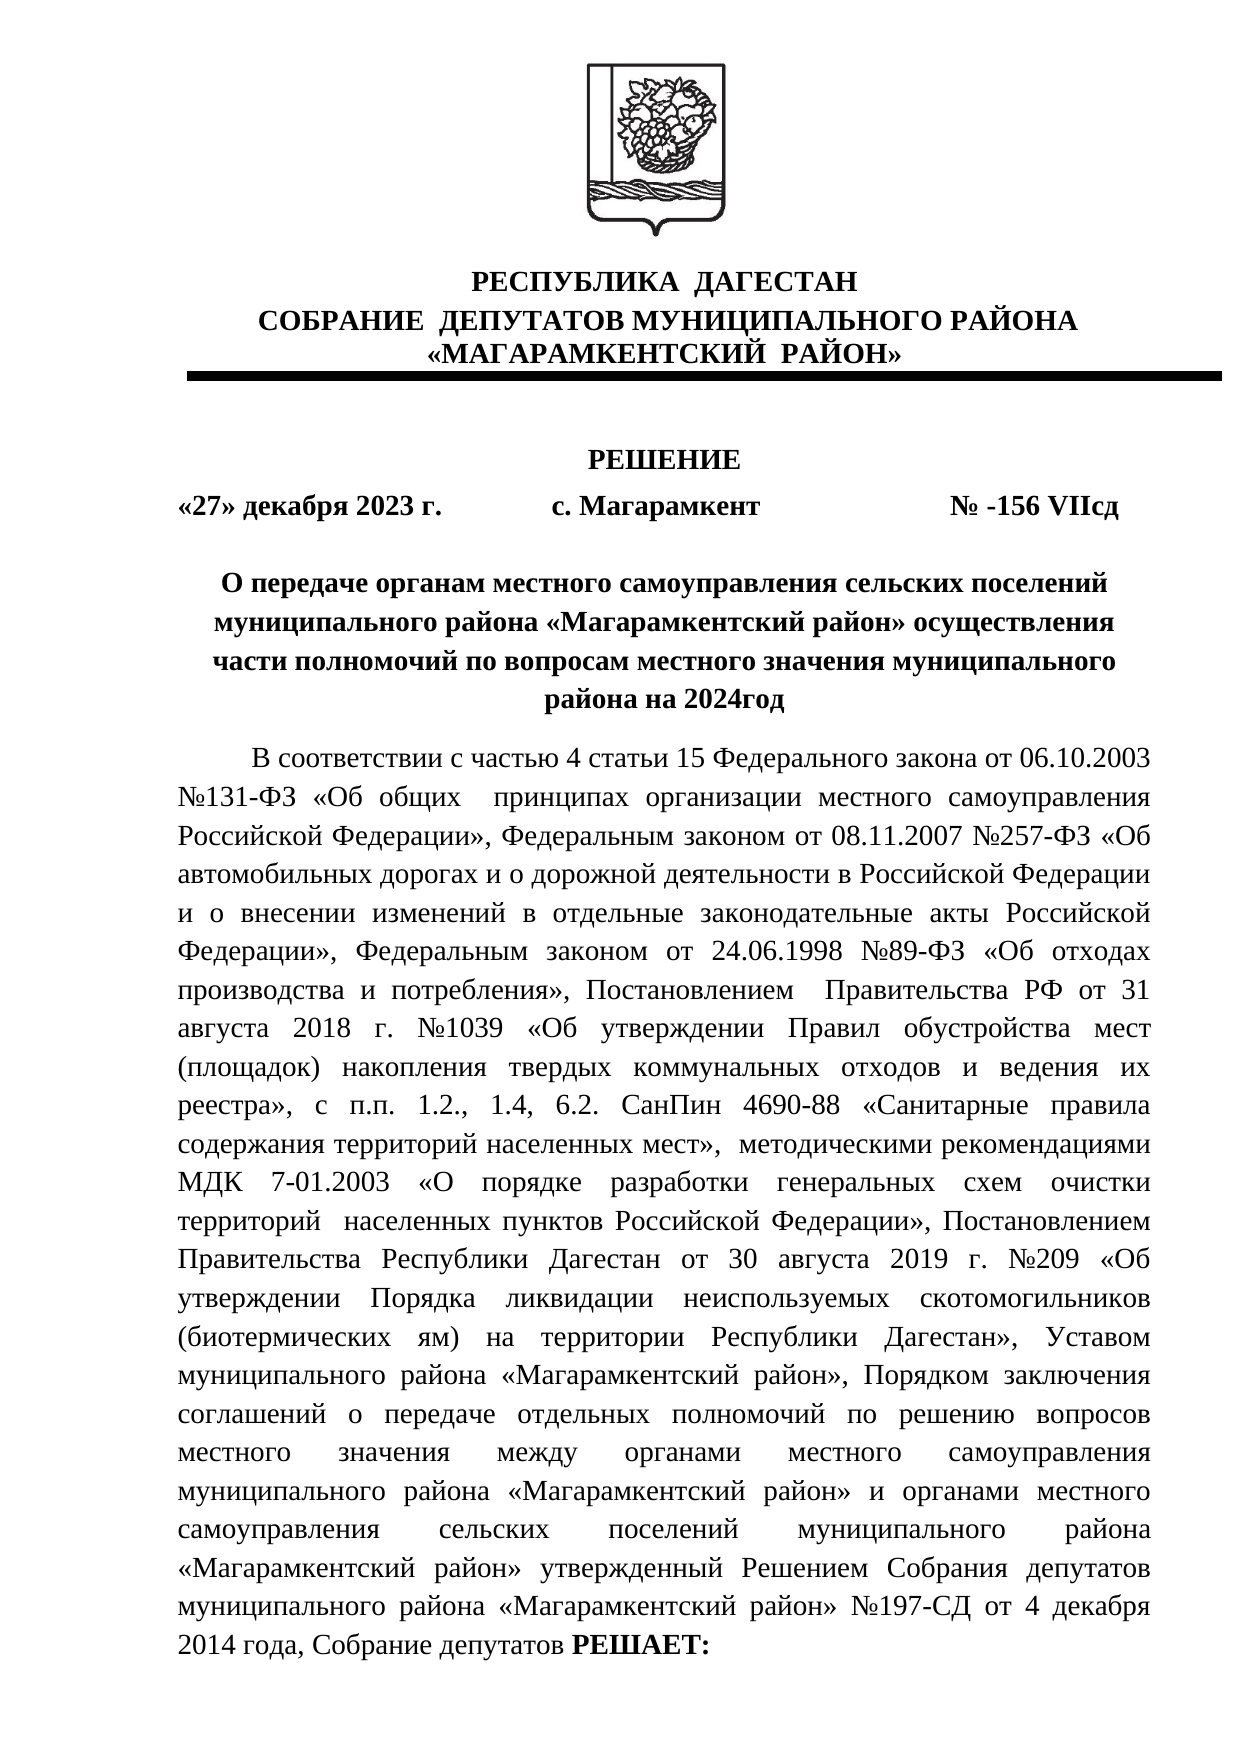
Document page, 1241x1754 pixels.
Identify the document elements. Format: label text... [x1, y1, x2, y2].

text О передаче органам местного самоуправления сельских поселений муниципального района «Магарамкентский район» осуществления части полномочий по вопросам местного значения муниципального района на 2024год [177, 566, 1152, 715]
picture [579, 59, 734, 239]
text «МАГАРАМКЕНТСКИЙ РАЙОН» [177, 336, 1152, 370]
text В соответствии с частью 4 статьи 15 Федерального закона от 06.10.2003 №131-ФЗ «Об общих принципах организации местного самоуправления Российской Федерации», Федеральным законом от 08.11.2007 №257-ФЗ «Об автомобильных дорогах и о дорожной деятельности в Российской Федерации и о внесении изменений в отдельные законодательные акты Российской Федерации», Федеральным законом от 24.06.1998 №89-ФЗ «Об отходах производства и потребления», Постановлением Правительства РФ от 31 августа 2018 г. №1039 «Об утверждении Правил обустройства мест (площадок) накопления твердых коммунальных отходов и ведения их реестра», с п.п. 1.2., 1.4, 6.2. СанПин 4690-88 «Санитарные правила содержания территорий населенных мест», методическими рекомендациями МДК 7-01.2003 «О порядке разработки генеральных схем очистки территорий населенных пунктов Российской Федерации», Постановлением Правительства Республики Дагестан от 30 августа 2019 г. №209 «Об утверждении Порядка ликвидации неиспользуемых скотомогильников (биотермических ям) на территории Республики Дагестан», Уставом муниципального района «Магарамкентский район», Порядком заключения соглашений о передаче отдельных полномочий по решению вопросов местного значения между органами местного самоуправления муниципального района «Магарамкентский район» и органами местного самоуправления сельских поселений муниципального района «Магарамкентский район» утвержденный Решением Собрания депутатов муниципального района «Магарамкентский район» №197-СД от 4 декабря 2014 года, Собрание депутатов РЕШАЕТ: [177, 741, 1152, 1661]
text РЕСПУБЛИКА ДАГЕСТАН [177, 264, 1152, 298]
text «27» декабря 2023 г. с. Магарамкент № -156 VIIсд [177, 488, 1152, 521]
subtitle СОБРАНИЕ ДЕПУТАТОВ МУНИЦИПАЛЬНОГО РАЙОНА [177, 303, 1152, 336]
text РЕШЕНИЕ [177, 442, 1152, 475]
